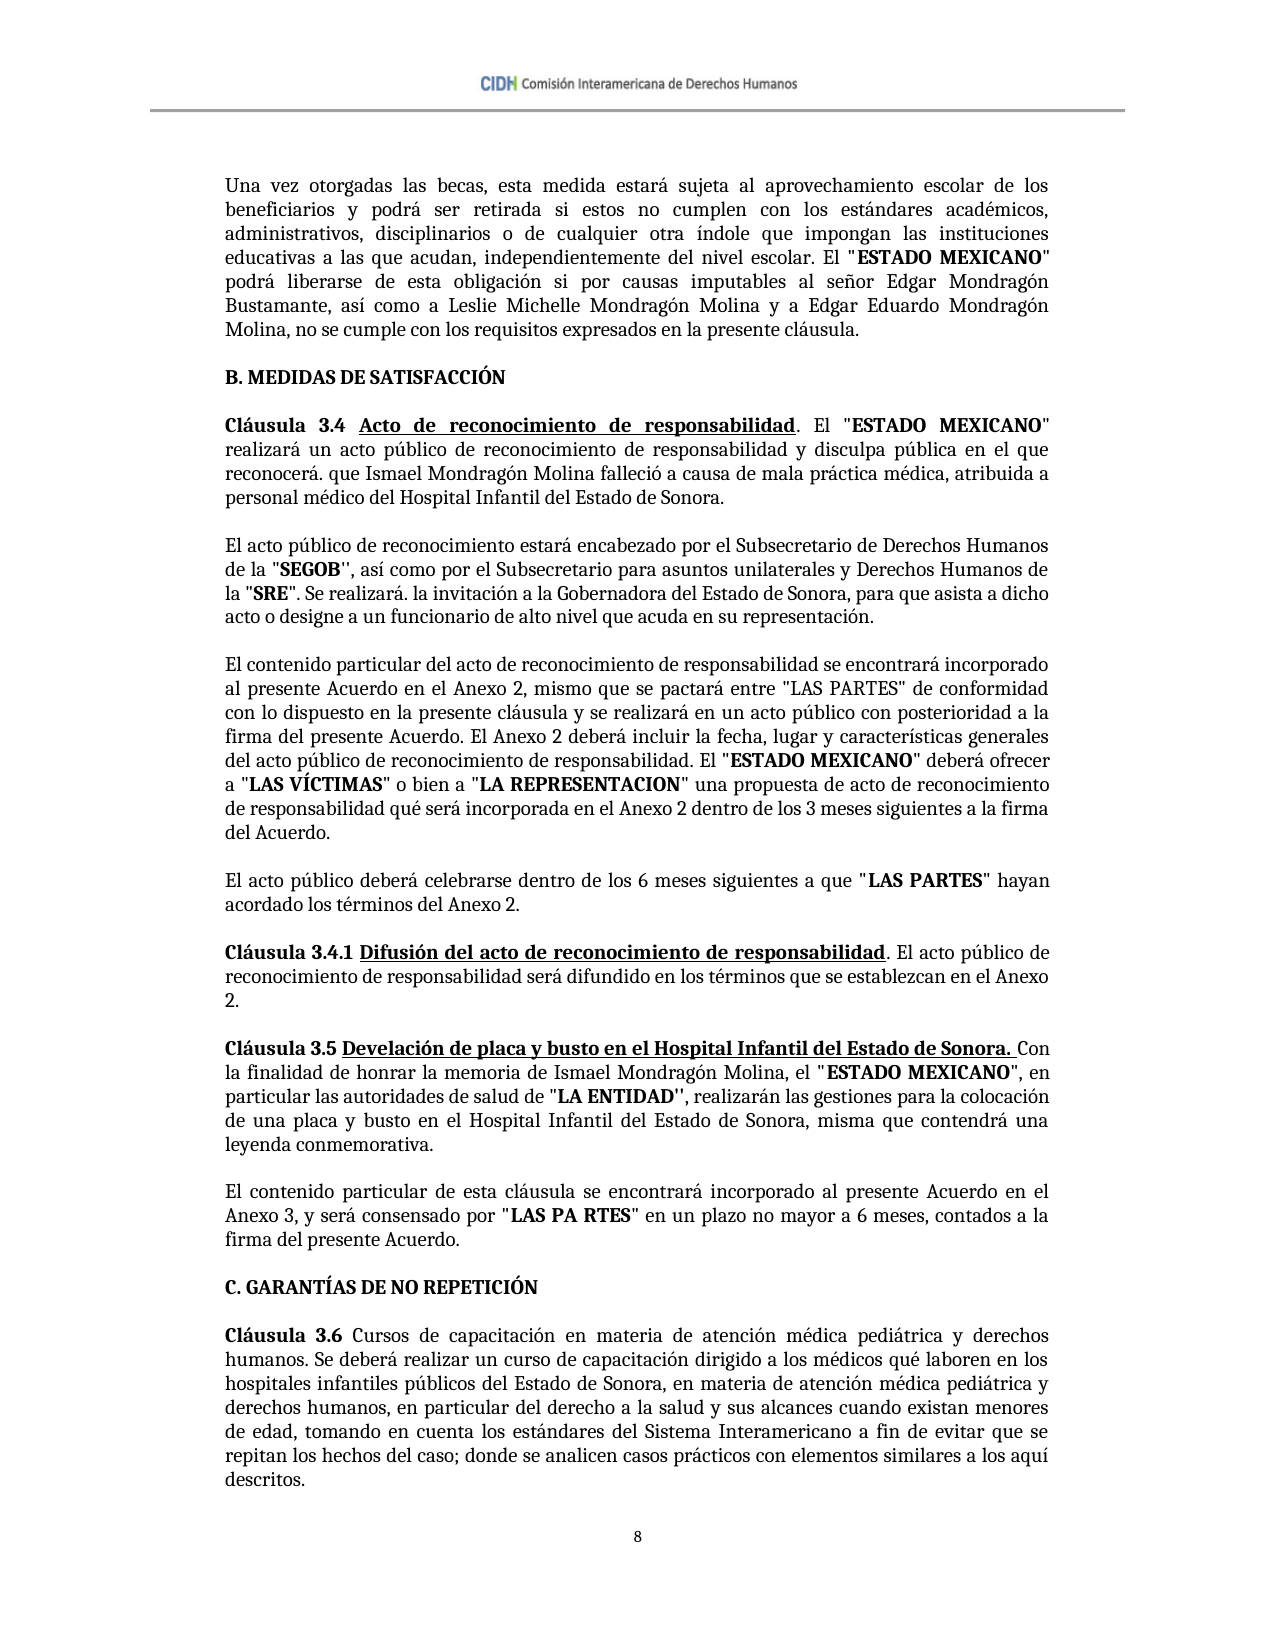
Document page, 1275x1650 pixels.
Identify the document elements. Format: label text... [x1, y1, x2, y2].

list Una vez otorgadas las becas, esta medida estará sujeta al aprovechamiento escolar de los beneficiarios y podrá ser retirada si estos no cumplen con los estándares académicos, administrativos, disciplinarios o de cualquier otra índole que impongan las instituciones educativas a las que acudan, independientemente del nivel escolar. El "ESTADO MEXICANO" podrá liberarse de esta obligación si por causas imputables al señor Edgar Mondragón Bustamante, así como a Leslie Michelle Mondragón Molina y a Edgar Eduardo Mondragón Molina, no se cumple con los requisitos expresados en la presente cláusula. [225, 174, 1050, 342]
list C. GARANTÍAS DE NO REPETICIÓN [225, 1276, 1050, 1300]
list Cláusula 3.5 Develación de placa y busto en el Hospital Infantil del Estado de Sonora. Con la finalidad de honrar la memoria de Ismael Mondragón Molina, el "ESTADO MEXICANO", en particular las autoridades de salud de "LA ENTIDAD'', realizarán las gestiones para la colocación de una placa y busto en el Hospital Infantil del Estado de Sonora, misma que contendrá una leyenda conmemorativa. [225, 1036, 1050, 1156]
list Cláusula 3.6 Cursos de capacitación en materia de atención médica pediátrica y derechos humanos. Se deberá realizar un curso de capacitación dirigido a los médicos qué laboren en los hospitales infantiles públicos del Estado de Sonora, en materia de atención médica pediátrica y derechos humanos, en particular del derecho a la salud y sus alcances cuando existan menores de edad, tomando en cuenta los estándares del Sistema Interamericano a fin de evitar que se repitan los hechos del caso; donde se analicen casos prácticos con elementos similares a los aquí descritos. [225, 1324, 1050, 1492]
list El acto público de reconocimiento estará encabezado por el Subsecretario de Derechos Humanos de la "SEGOB'', así como por el Subsecretario para asuntos unilaterales y Derechos Humanos de la "SRE". Se realizará. la invitación a la Gobernadora del Estado de Sonora, para que asista a dicho acto o designe a un funcionario de alto nivel que acuda en su representación. [225, 533, 1050, 629]
list El contenido particular de esta cláusula se encontrará incorporado al presente Acuerdo en el Anexo 3, y será consensado por "LAS PA RTES" en un plazo no mayor a 6 meses, contados a la firma del presente Acuerdo. [225, 1180, 1050, 1252]
list Cláusula 3.4 Acto de reconocimiento de responsabilidad. El "ESTADO MEXICANO" realizará un acto público de reconocimiento de responsabilidad y disculpa pública en el que reconocerá. que Ismael Mondragón Molina falleció a causa de mala práctica médica, atribuida a personal médico del Hospital Infantil del Estado de Sonora. [225, 413, 1050, 509]
list El acto público deberá celebrarse dentro de los 6 meses siguientes a que "LAS PARTES" hayan acordado los términos del Anexo 2. [225, 869, 1050, 917]
list Cláusula 3.4.1 Difusión del acto de reconocimiento de responsabilidad. El acto público de reconocimiento de responsabilidad será difundido en los términos que se establezcan en el Anexo 2. [225, 941, 1050, 1012]
list B. MEDIDAS DE SATISFACCIÓN [225, 366, 1050, 389]
list El contenido particular del acto de reconocimiento de responsabilidad se encontrará incorporado al presente Acuerdo en el Anexo 2, mismo que se pactará entre "LAS PARTES" de conformidad con lo dispuesto en la presente cláusula y se realizará en un acto público con posterioridad a la firma del presente Acuerdo. El Anexo 2 deberá incluir la fecha, lugar y características generales del acto público de reconocimiento de responsabilidad. El "ESTADO MEXICANO" deberá ofrecer a "LAS VÍCTIMAS" o bien a "LA REPRESENTACION" una propuesta de acto de reconocimiento de responsabilidad qué será incorporada en el Anexo 2 dentro de los 3 meses siguientes a la firma del Acuerdo. [225, 653, 1050, 845]
picture [475, 75, 800, 93]
